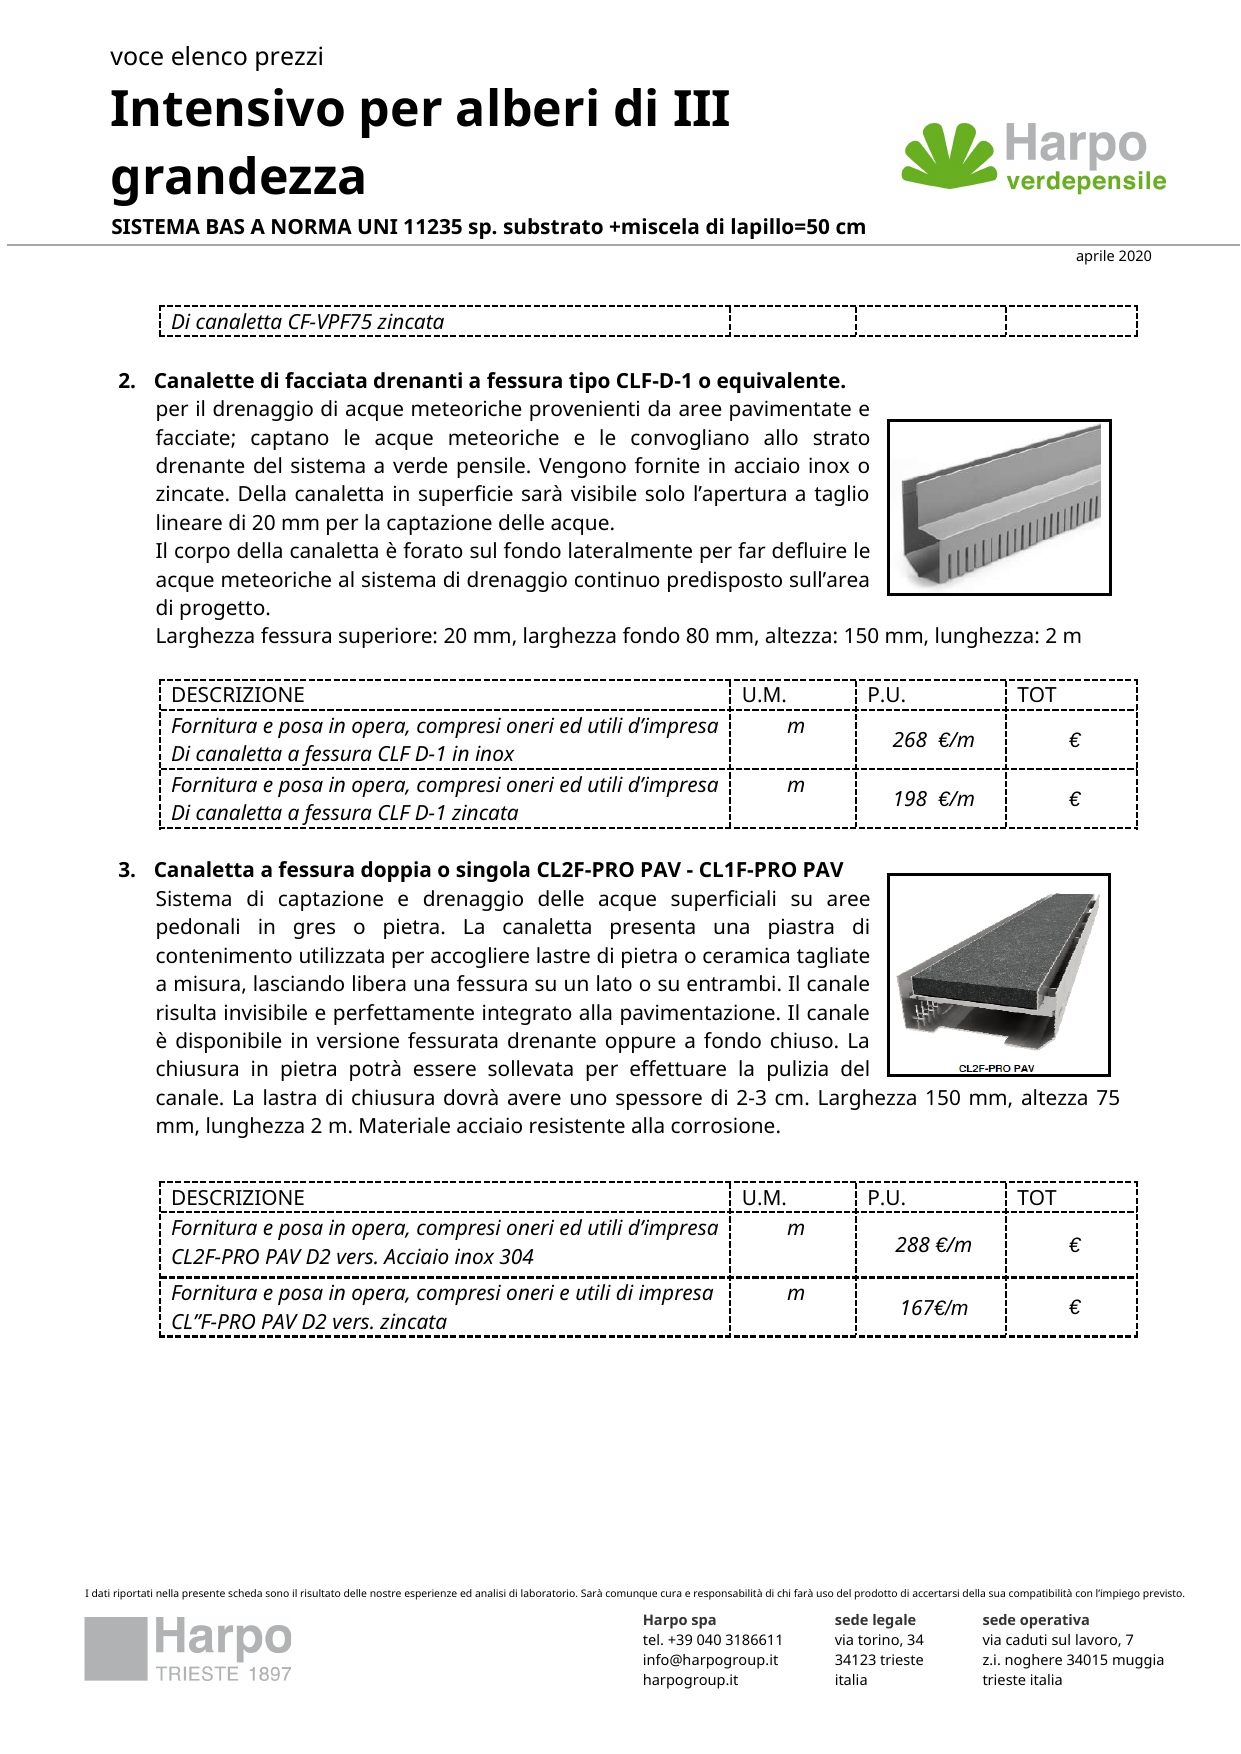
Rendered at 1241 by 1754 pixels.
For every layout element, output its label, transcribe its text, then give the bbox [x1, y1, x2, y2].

table_cell € [1006, 768, 1137, 827]
text Il corpo della canaletta è forato sul fondo lateralmente per far defluire le acque meteoriche al sistema di drenaggio continuo predisposto sull’area di progetto. [155, 536, 1122, 622]
table_cell Fornitura e posa in opera, compresi oneri ed utili d’impresa CL2F-PRO PAV D2 vers. Acciaio inox 304 [160, 1211, 730, 1276]
list Canaletta a fessura doppia o singola CL2F-PRO PAV - CL1F-PRO PAV [118, 855, 1122, 884]
table_cell m [730, 1276, 856, 1335]
table_header DESCRIZIONE [160, 1181, 730, 1211]
table_cell m [730, 305, 856, 335]
table_cell 167€/m [856, 1276, 1006, 1335]
table_cell m [730, 768, 856, 827]
table_cell 268 €/m [856, 709, 1006, 768]
table_cell Fornitura e posa in opera, compresi oneri ed utili d’impresa Di canaletta a fessura CLF D-1 zincata [160, 768, 730, 827]
table_header TOT [1006, 679, 1137, 709]
table_cell Fornitura e posa in opera, compresi oneri e utili di impresa CL”F-PRO PAV D2 vers. zincata [160, 1276, 730, 1335]
picture [878, 96, 1184, 209]
table_header TOT [1006, 1181, 1137, 1211]
list Canalette di facciata drenanti a fessura tipo CLF-D-1 o equivalente. [118, 366, 1122, 394]
text per il drenaggio di acque meteoriche provenienti da aree pavimentate e facciate; captano le acque meteoriche e le convogliano allo strato drenante del sistema a verde pensile. Vengono fornite in acciaio inox o zincate. Della canaletta in superficie sarà visibile solo l’apertura a taglio lineare di 20 mm per la captazione delle acque. [155, 394, 1122, 536]
table_cell Fornitura e posa in opera, compresi oneri ed utili d’impresa Di canaletta CF-VPF75 zincata [160, 305, 730, 335]
table_cell 104€/m [856, 305, 1006, 335]
table_cell € [1006, 1276, 1137, 1335]
table_cell 198 €/m [856, 768, 1006, 827]
table_cell 288 €/m [856, 1211, 1006, 1276]
table_header U.M. [730, 1181, 856, 1211]
table_cell € [1006, 1211, 1137, 1276]
table_cell Fornitura e posa in opera, compresi oneri ed utili d’impresa Di canaletta a fessura CLF D-1 in inox [160, 709, 730, 768]
table_header P.U. [856, 1181, 1006, 1211]
picture [84, 1617, 292, 1681]
table_header P.U. [856, 679, 1006, 709]
table_cell € [1006, 709, 1137, 768]
table_cell m [730, 709, 856, 768]
table_cell € [1006, 305, 1137, 335]
table_cell m [730, 1211, 856, 1276]
text Sistema di captazione e drenaggio delle acque superficiali su aree pedonali in gres o pietra. La canaletta presenta una piastra di contenimento utilizzata per accogliere lastre di pietra o ceramica tagliate a misura, lasciando libera una fessura su un lato o su entrambi. Il canale risulta invisibile e perfettamente integrato alla pavimentazione. Il canale è disponibile in versione fessurata drenante oppure a fondo chiuso. La chiusura in pietra potrà essere sollevata per effettuare la pulizia del canale. La lastra di chiusura dovrà avere uno spessore di 2-3 cm. Larghezza 150 mm, altezza 75 mm, lunghezza 2 m. Materiale acciaio resistente alla corrosione. [155, 884, 1122, 1140]
text Larghezza fessura superiore: 20 mm, larghezza fondo 80 mm, altezza: 150 mm, lunghezza: 2 m [155, 622, 1122, 650]
table_header DESCRIZIONE [160, 679, 730, 709]
table_header U.M. [730, 679, 856, 709]
